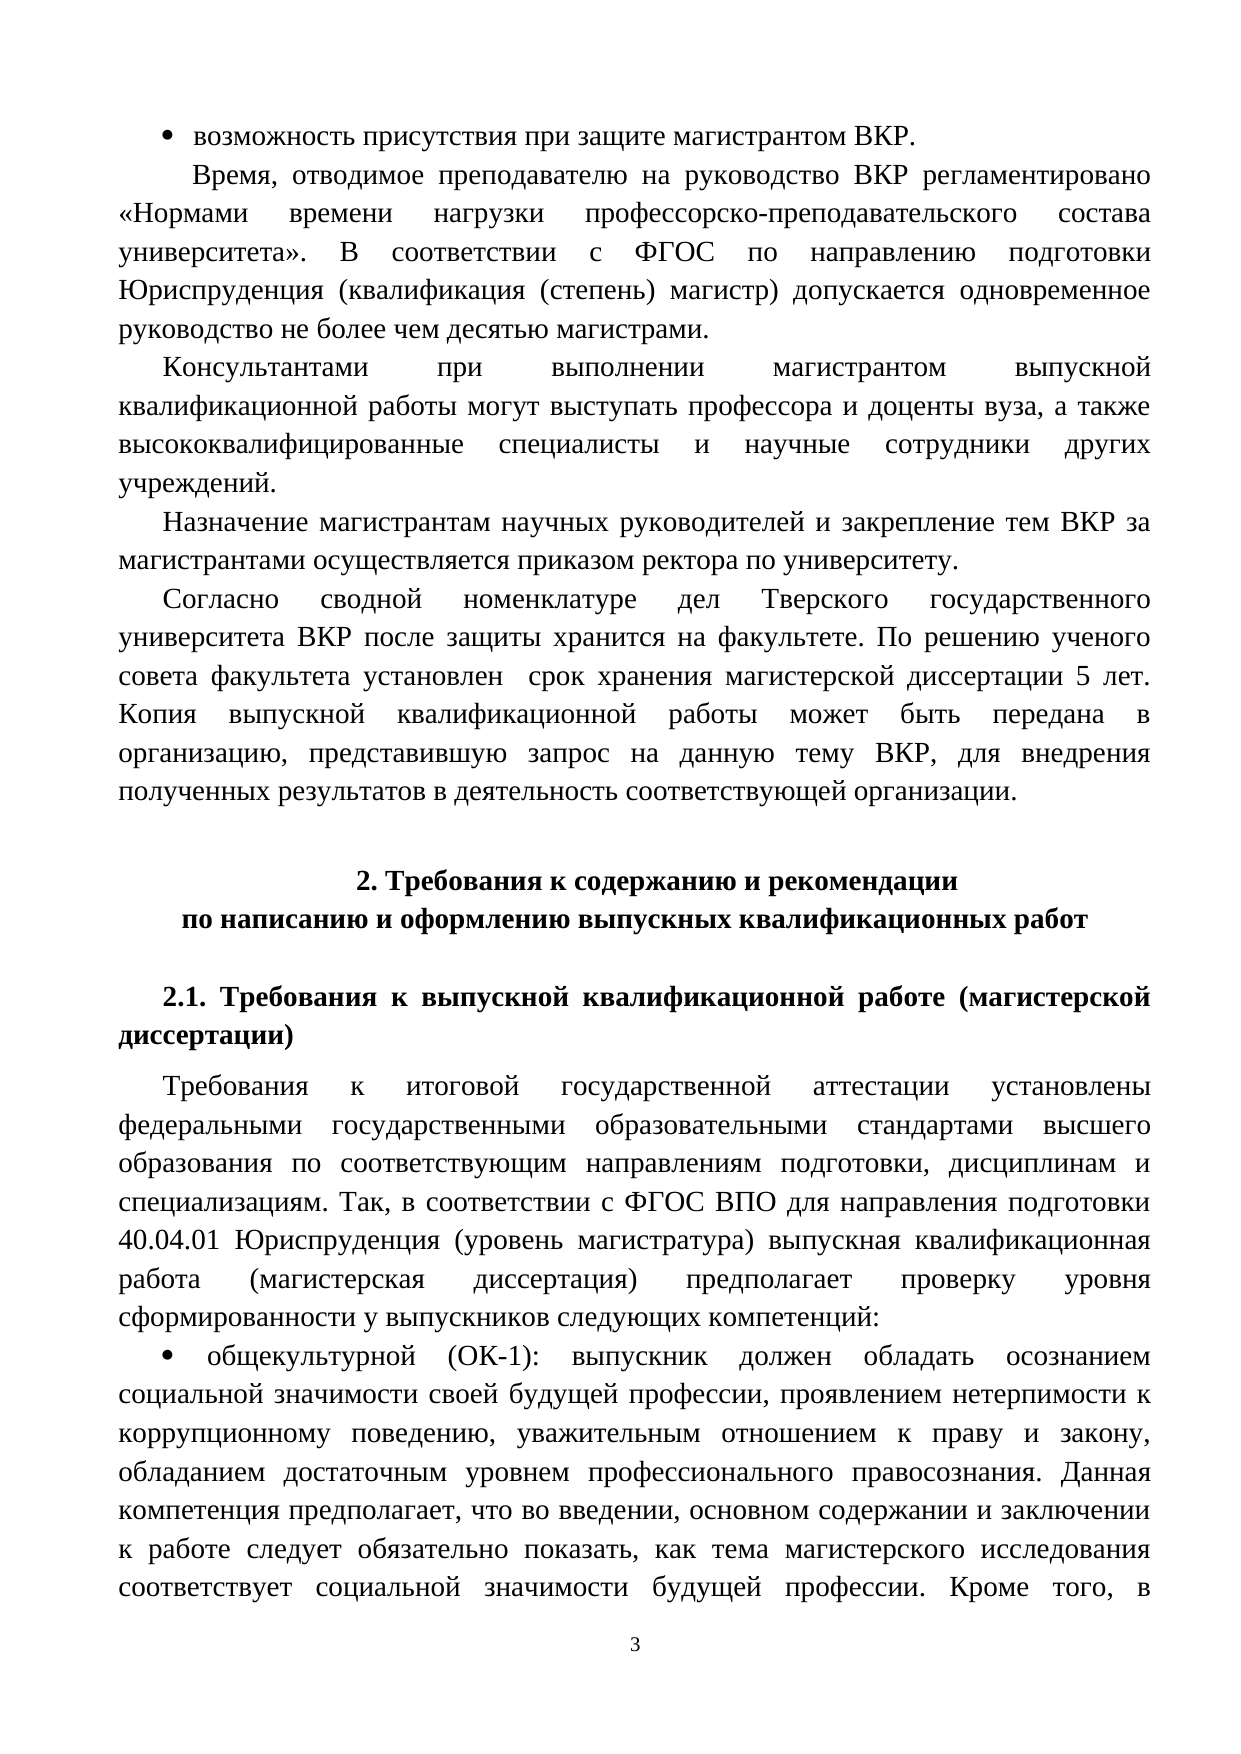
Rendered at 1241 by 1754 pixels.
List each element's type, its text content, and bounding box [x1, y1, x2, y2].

text Назначение магистрантам научных руководителей и закрепление тем ВКР за магистрантами осуществляется приказом ректора по университету. [118, 504, 1152, 576]
text Требования к итоговой государственной аттестации установлены федеральными государственными образовательными стандартами высшего образования по соответствующим направлениям подготовки, дисциплинам и специализациям. Так, в соответствии с ФГОС ВПО для направления подготовки 40.04.01 Юриспруденция (уровень магистратура) выпускная квалификационная работа (магистерская диссертация) предполагает проверку уровня сформированности у выпускников следующих компетенций: [118, 1068, 1152, 1333]
subtitle 2.1. Требования к выпускной квалификационной работе (магистерской диссертации) [118, 979, 1152, 1051]
text Консультантами при выполнении магистрантом выпускной квалификационной работы могут выступать профессора и доценты вуза, а также высококвалифицированные специалисты и научные сотрудники других учреждений. [118, 349, 1152, 499]
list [118, 1338, 1152, 1603]
subtitle 2. Требования к содержанию и рекомендации по написанию и оформлению выпускных квалификационных работ [118, 863, 1152, 935]
text Время, отводимое преподавателю на руководство ВКР регламентировано «Нормами времени нагрузки профессорско-преподавательского состава университета». В соответствии с ФГОС по направлению подготовки Юриспруденция (квалификация (степень) магистр) допускается одновременное руководство не более чем десятью магистрами. [118, 157, 1152, 344]
text Согласно сводной номенклатуре дел Тверского государственного университета ВКР после защиты хранится на факультете. По решению ученого совета факультета установлен срок хранения магистерской диссертации 5 лет. Копия выпускной квалификационной работы может быть передана в организацию, представившую запрос на данную тему ВКР, для внедрения полученных результатов в деятельность соответствующей организации. [118, 581, 1152, 807]
list возможность присутствия при защите магистрантом ВКР. [118, 118, 1152, 152]
